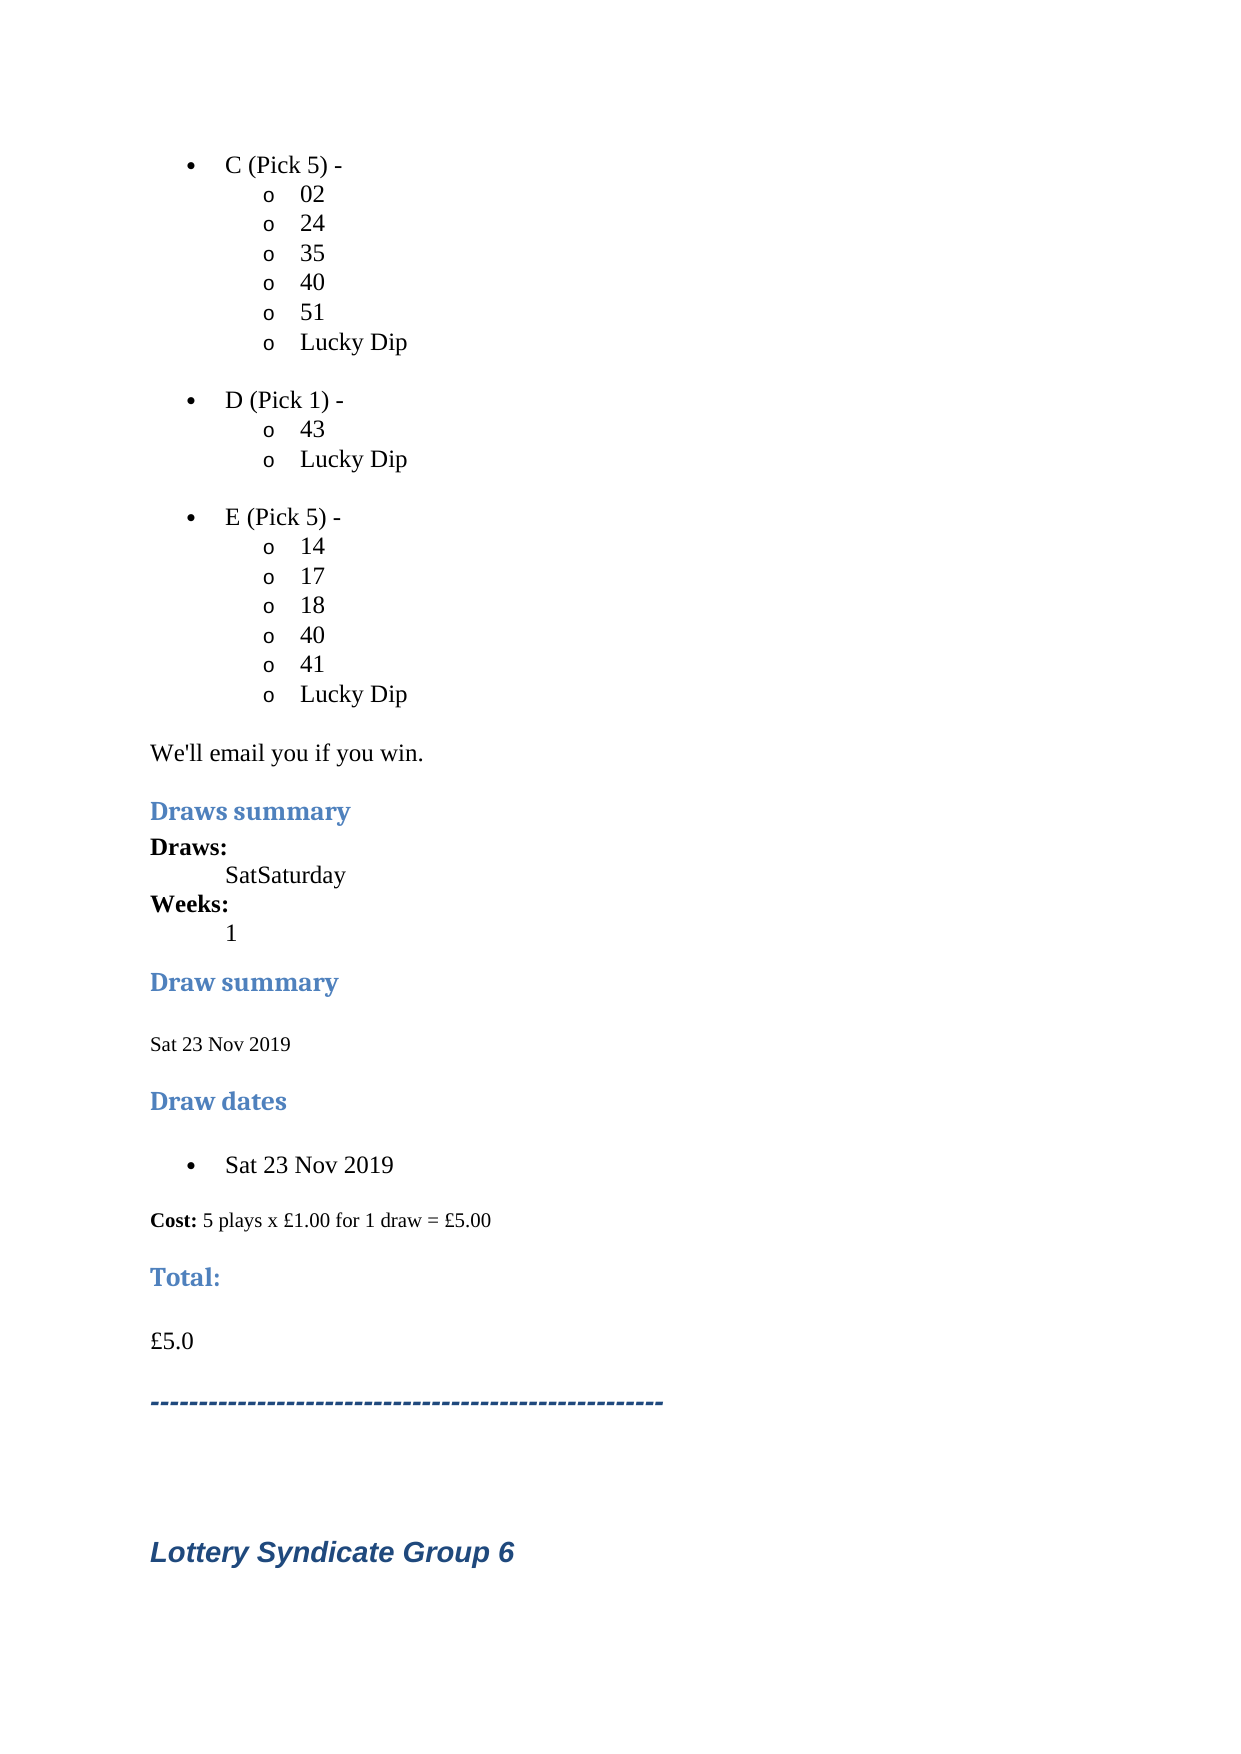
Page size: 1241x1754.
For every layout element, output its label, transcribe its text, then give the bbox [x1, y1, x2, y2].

subtitle Draws summary [150, 796, 1090, 827]
list 17 [262, 561, 1090, 590]
list 51 [262, 297, 1090, 327]
text Cost: 5 plays x £1.00 for 1 draw = £5.00 [150, 1208, 1090, 1232]
list 35 [262, 238, 1090, 267]
list 24 [262, 208, 1090, 238]
text Lottery Syndicate Group 6 [150, 1535, 1090, 1568]
text We'll email you if you win. [150, 738, 1090, 767]
list Lucky Dip [262, 444, 1090, 473]
list 18 [262, 590, 1090, 620]
list 40 [262, 267, 1090, 297]
list C (Pick 5) - [187, 150, 1090, 179]
subtitle Draw summary [150, 967, 1090, 998]
text ----------------------------------------------------- [150, 1384, 1090, 1418]
list 41 [262, 649, 1090, 679]
list E (Pick 5) - [187, 502, 1090, 531]
text SatSaturday [225, 860, 1090, 889]
list Lucky Dip [262, 327, 1090, 356]
list Sat 23 Nov 2019 [187, 1150, 1090, 1179]
list 02 [262, 179, 1090, 208]
list 43 [262, 414, 1090, 444]
text 1 [225, 918, 1090, 947]
subtitle Total: [150, 1262, 1090, 1293]
subtitle Draw dates [150, 1086, 1090, 1117]
list D (Pick 1) - [187, 385, 1090, 414]
list 14 [262, 531, 1090, 561]
text Draws: [150, 832, 1090, 860]
text £5.0 [150, 1326, 1090, 1355]
text Weeks: [150, 889, 1090, 918]
list Lucky Dip [262, 679, 1090, 709]
text Sat 23 Nov 2019 [150, 1032, 1090, 1056]
list 40 [262, 620, 1090, 649]
